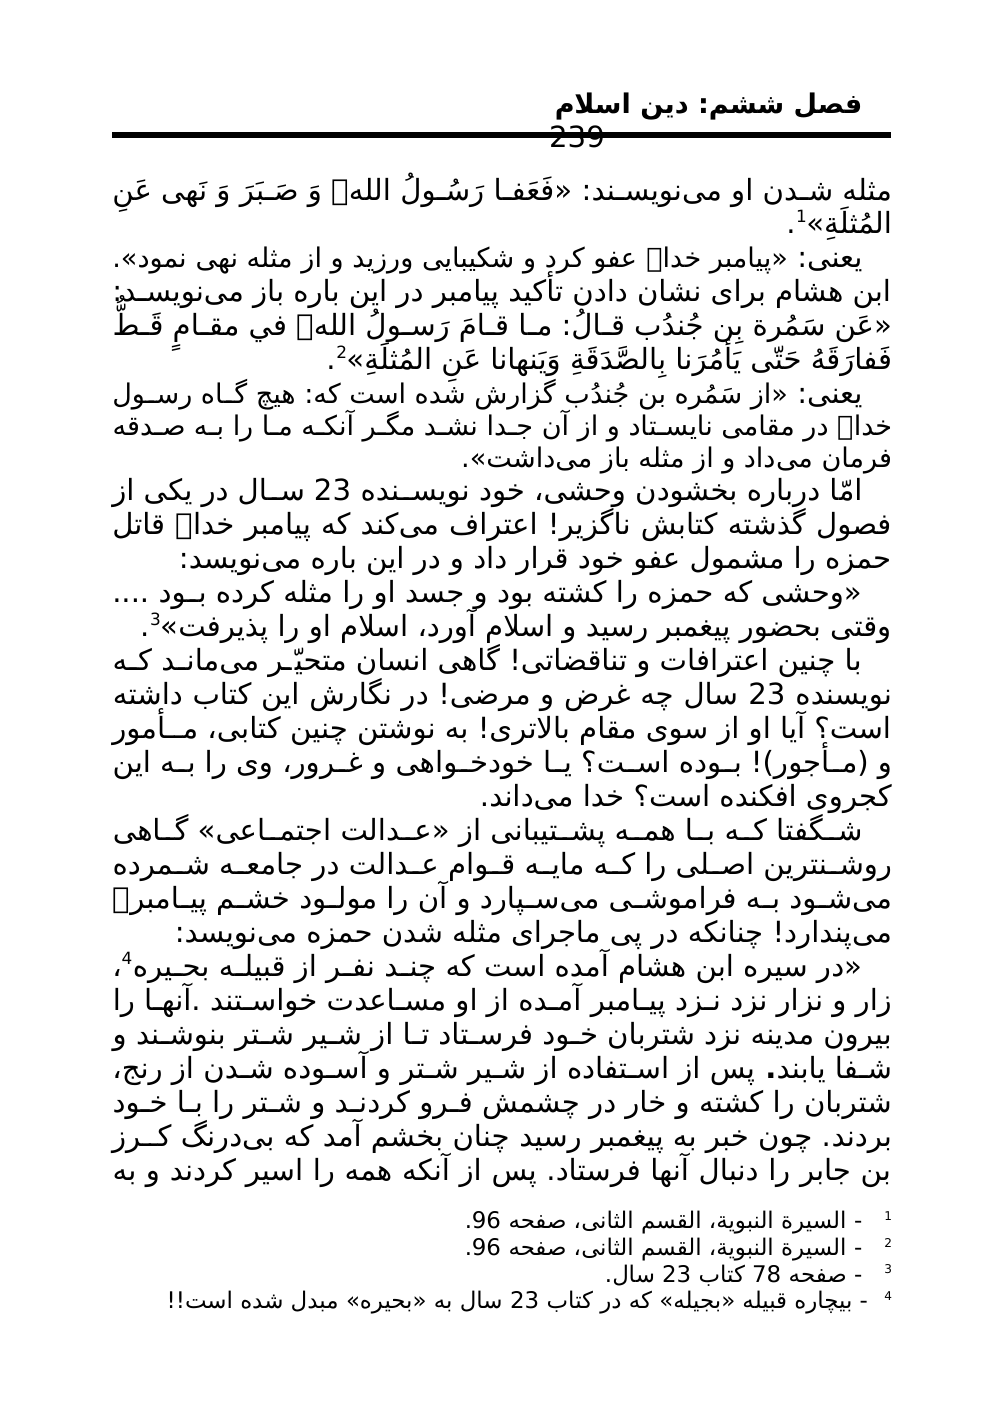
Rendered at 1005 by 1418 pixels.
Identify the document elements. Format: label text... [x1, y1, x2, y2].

text یعنی: «پیامبر خدا عفو کرد و شکیبایی ورزید و از مثله نهی نمود». ابن هشام برای نشان دادن تأکید پیامبر در این باره باز می‌نویسد: «عَن سَمُرة بِن جُندُب قالُ: ما قامَ رَسولُ الله في مقامٍ قَطُّ فَفارَقَهُ حَتّی یَأمُرَنا بِالصَّدَقَةِ وَیَنهانا عَنِ المُثلَةِ». [112, 241, 892, 377]
text شگفتا که با همه پشتیبانی از «عدالت اجتماعی» گاهی روشنترین اصلی را که مایه قوام عدالت در جامعه شمرده می‌شود به فراموشی می‌سپارد و آن را مولود خشم پیامبر می‌پندارد! چنانکه در پی ماجرای مثله شدن حمزه می‌نویسد: [112, 813, 892, 949]
text «وحشی که حمزه را کشته بود و جسد او را مثله کرده بود .... وقتی بحضور پیغمبر رسید و اسلام آورد، اسلام او را پذیرفت». [112, 576, 892, 643]
text امّا درباره بخشودن وحشی، خود نویسنده 23 سال در یکی از فصول گذشته کتابش ناگزیر! اعتراف می‌کند که پیامبر خدا قاتل حمزه را مشمول عفو خود قرار داد و در این باره می‌نویسد: [112, 474, 892, 576]
text یعنی: «از سَمُره بن جُندُب گزارش شده است که: هیچ گاه رسول خدا در مقامی نایستاد و از آن جدا نشد مگر آنکه ما را به صدقه فرمان می‌داد و از مثله باز می‌داشت». [112, 377, 892, 474]
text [112, 949, 892, 1187]
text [112, 173, 892, 241]
text با چنین اعترافات و تناقضاتی! گاهی انسان متحیّر می‌ماند که نویسنده 23 سال چه غرض و مرضی! در نگارش این کتاب داشته است؟ آیا او از سوی مقام بالاتری! به نوشتن چنین کتابی، مأمور و (مأجور)! بوده است؟ یا خودخواهی و غرور، وی را به این کجروی افکنده است؟ خدا می‌داند. [112, 643, 892, 813]
